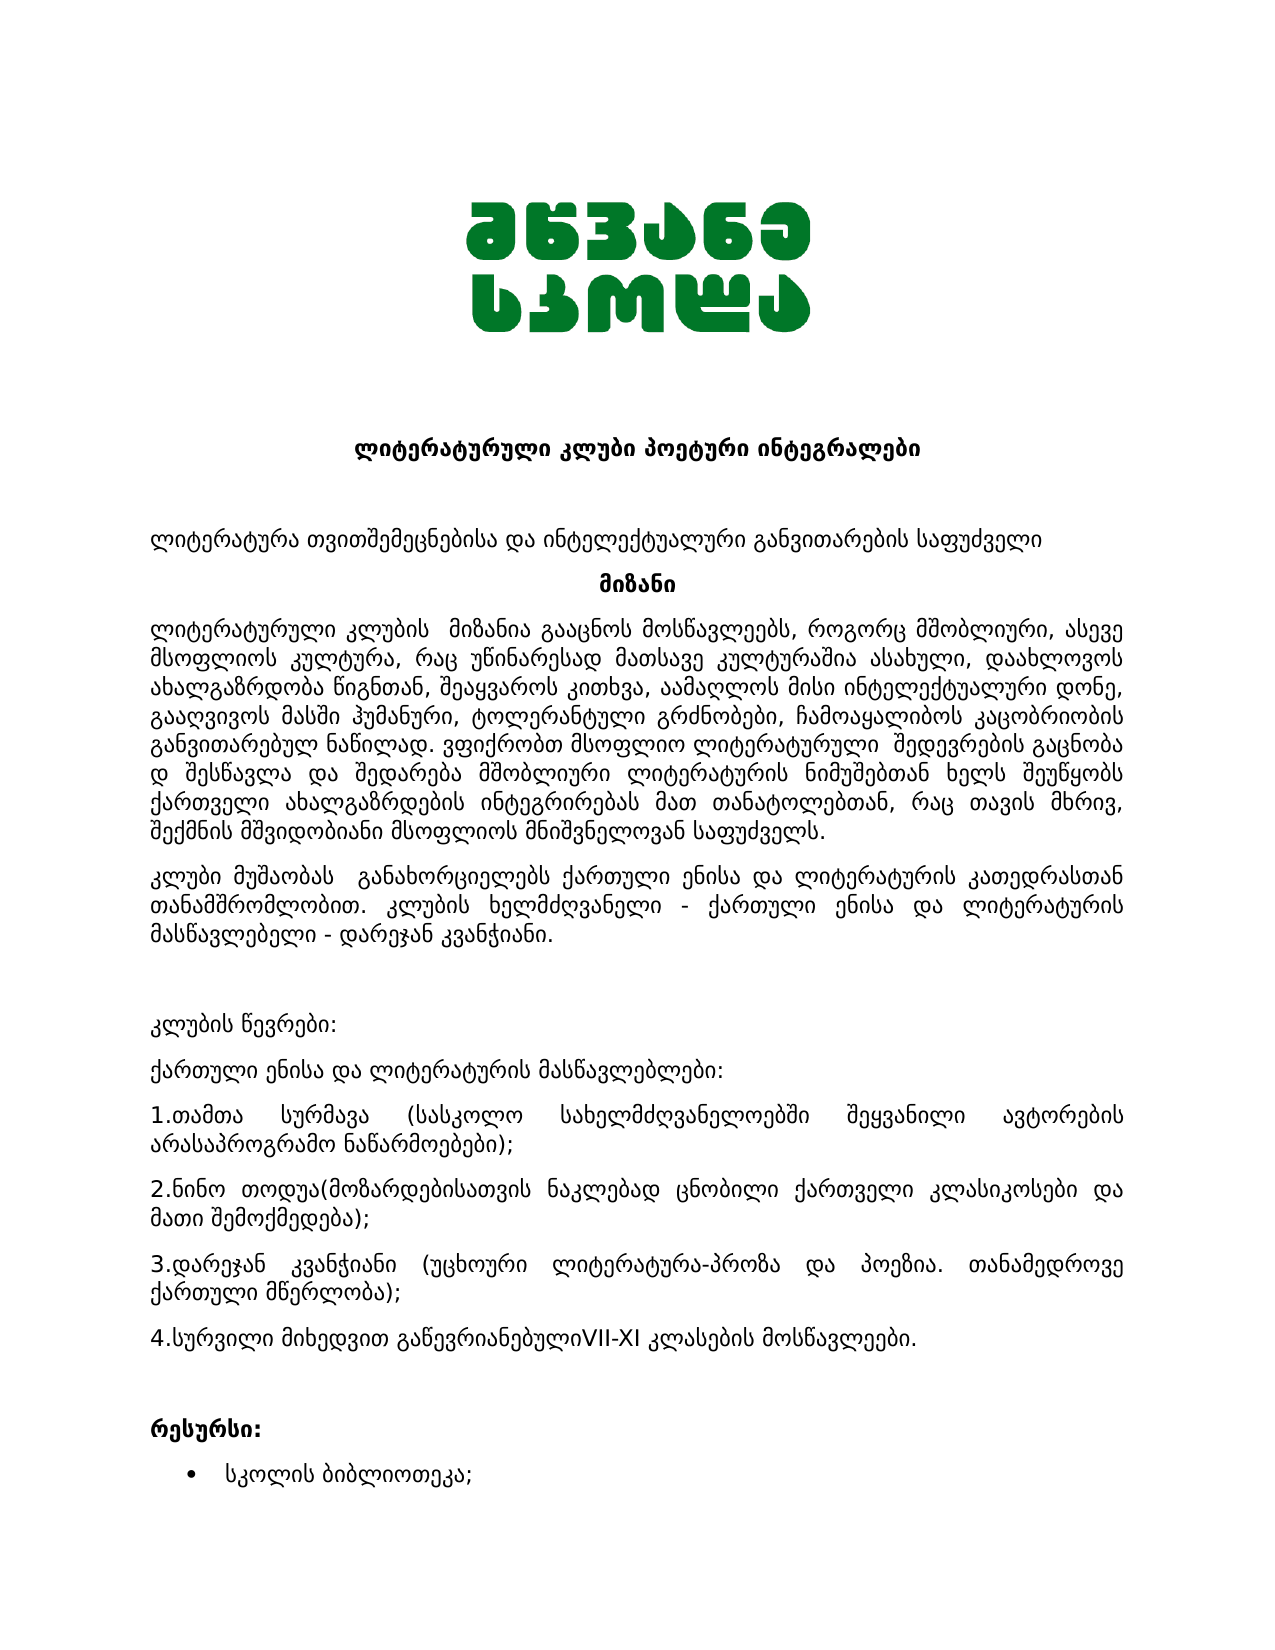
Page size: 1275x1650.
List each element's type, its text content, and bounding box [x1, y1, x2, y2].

text კლუბი მუშაობას განახორციელებს ქართული ენისა და ლიტერატურის კათედრასთან თანამშრომლობით. კლუბის ხელმძღვანელი - ქართული ენისა და ლიტერატურის მასწავლებელი - დარეჯან კვანჭიანი. [150, 863, 1125, 947]
text მიზანი [150, 571, 1125, 598]
list სკოლის ბიბლიოთეკა; [187, 1461, 1125, 1488]
text 1.თამთა სურმავა (სასკოლო სახელმძღვანელოებში შეყვანილი ავტორების არასაპროგრამო ნაწარმოებები); [150, 1102, 1125, 1158]
text ლიტერატურა თვითშემეცნებისა და ინტელექტუალური განვითარების საფუძველი [150, 526, 1125, 552]
text კლუბის წევრები: [150, 1012, 1125, 1038]
text ქართული ენისა და ლიტერატურის მასწავლებლები: [150, 1057, 1125, 1084]
text 2.ნინო თოდუა(მოზარდებისათვის ნაკლებად ცნობილი ქართველი კლასიკოსები და მათი შემოქმედება); [150, 1177, 1125, 1232]
text 4.სურვილი მიხედვით გაწევრიანებულიVII-XI კლასების მოსწავლეები. [150, 1325, 1125, 1352]
text ლიტერატურული კლუბის მიზანია გააცნოს მოსწავლეებს, როგორც მშობლიური, ასევე მსოფლიოს კულტურა, რაც უწინარესად მათსავე კულტურაშია ასახული, დაახლოვოს ახალგაზრდობა წიგნთან, შეაყვაროს კითხვა, აამაღლოს მისი ინტელექტუალური დონე, გააღვივოს მასში ჰუმანური, ტოლერანტული გრძნობები, ჩამოაყალიბოს კაცობრიობის განვითარებულ ნაწილად. ვფიქრობთ მსოფლიო ლიტერატურული შედევრების გაცნობა დ შესწავლა და შედარება მშობლიური ლიტერატურის ნიმუშებთან ხელს შეუწყობს ქართველი ახალგაზრდების ინტეგრირებას მათ თანატოლებთან, რაც თავის მხრივ, შექმნის მშვიდობიანი მსოფლიოს მნიშვნელოვან საფუძველს. [150, 617, 1125, 844]
picture [441, 150, 834, 371]
text 3.დარეჯან კვანჭიანი (უცხოური ლიტერატურა-პროზა და პოეზია. თანამედროვე ქართული მწერლობა); [150, 1251, 1125, 1306]
text რესურსი: [150, 1416, 1125, 1442]
text ლიტერატურული კლუბი პოეტური ინტეგრალები [150, 435, 1125, 462]
